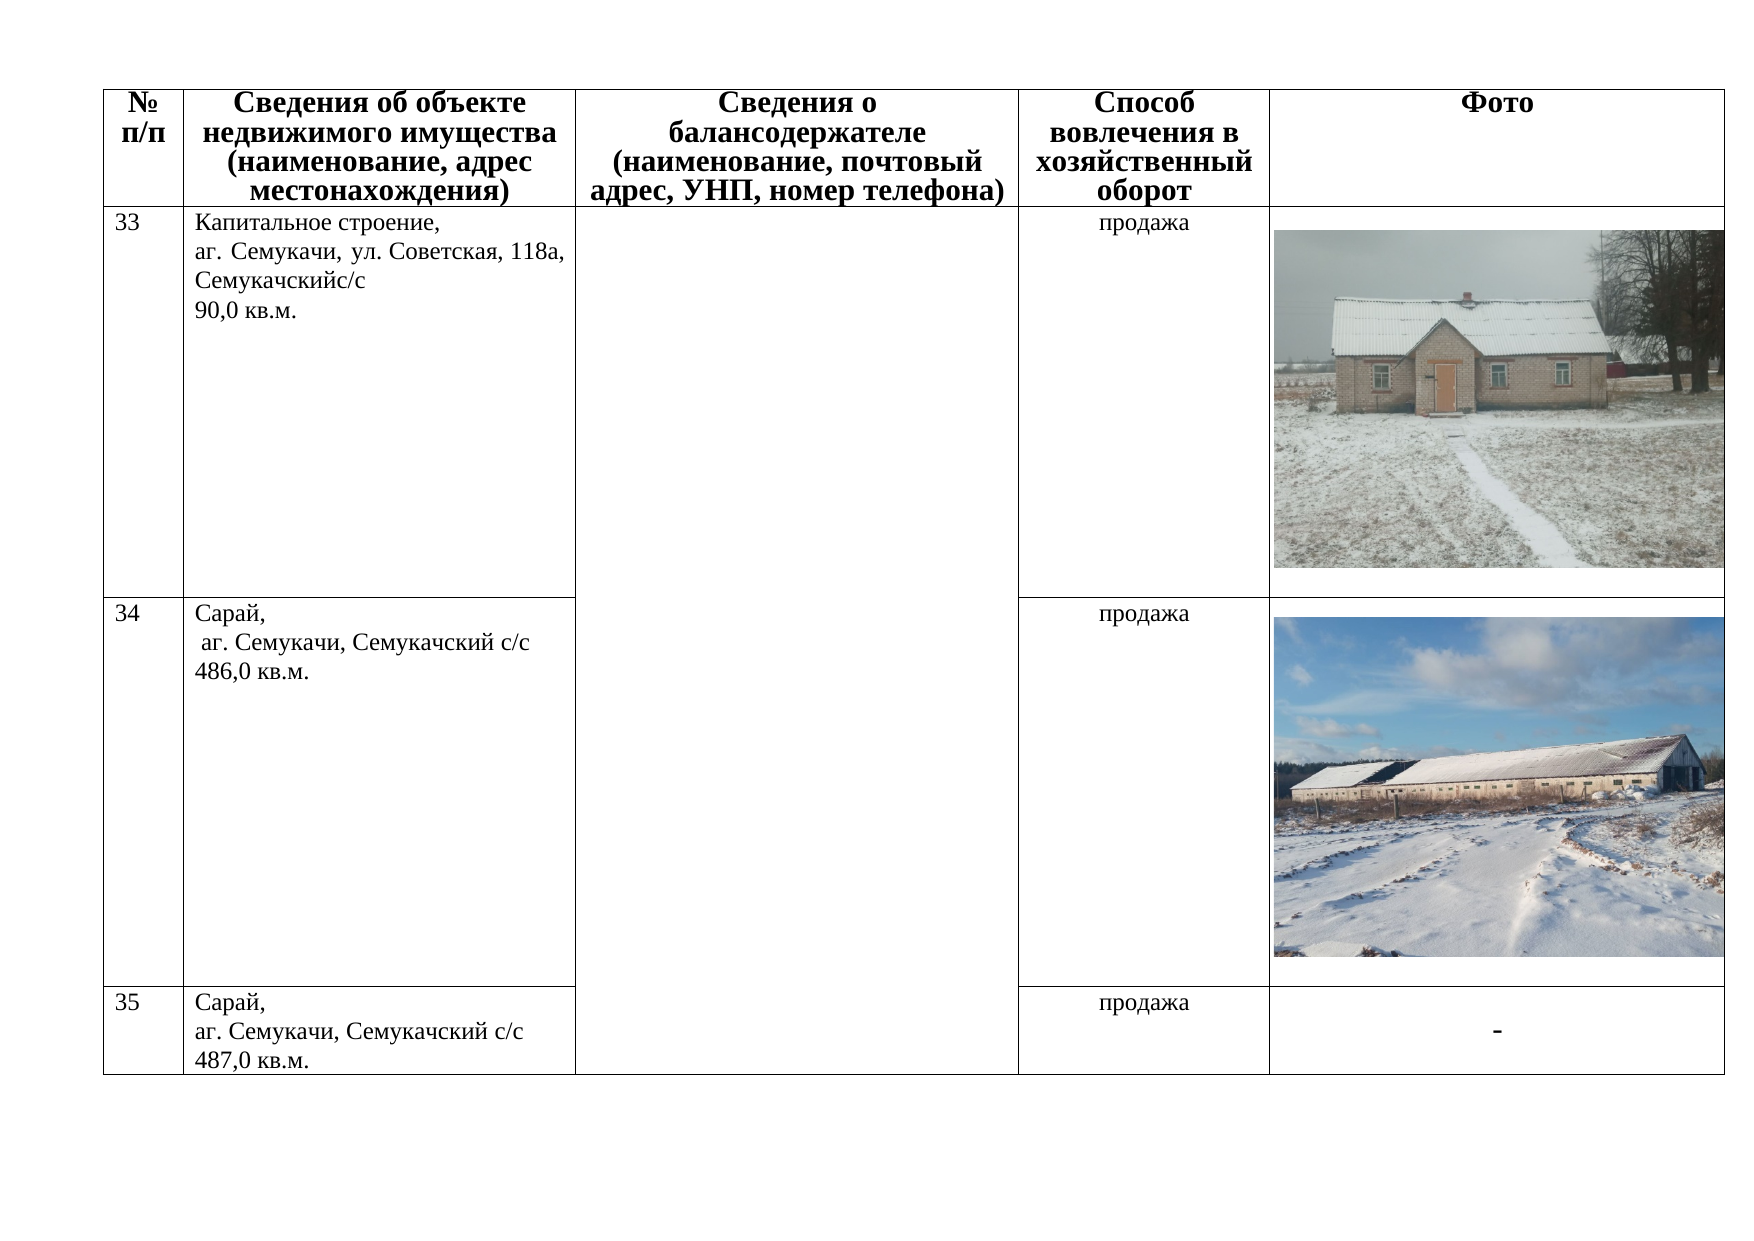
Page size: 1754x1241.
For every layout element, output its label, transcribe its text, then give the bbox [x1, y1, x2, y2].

table_cell 33 [104, 207, 183, 597]
table_cell [1270, 598, 1724, 986]
table_header Сведения о балансодержателе (наименование, почтовый адрес, УНП, номер телефона) [576, 90, 1018, 206]
table_header Фото [1270, 90, 1724, 206]
table_cell Капитальное строение, аг. Семукачи, ул. Советская, 118а, Семукачскийс/с 90,0 кв.м. [184, 207, 575, 597]
table_cell 35 [104, 987, 183, 1074]
table_cell 34 [104, 598, 183, 986]
picture [1274, 230, 1724, 568]
table_cell Сарай, аг. Семукачи, Семукачский с/с 487,0 кв.м. [184, 987, 575, 1074]
table_cell продажа [1019, 987, 1269, 1074]
picture [1273, 617, 1724, 957]
table_cell Сарай, аг. Семукачи, Семукачский с/с 486,0 кв.м. [184, 598, 575, 986]
table_header № п/п [104, 90, 183, 206]
table_cell продажа [1019, 598, 1269, 986]
table_cell [1270, 207, 1724, 597]
table_header Способ вовлечения в хозяйственный оборот [1019, 90, 1269, 206]
table_header Сведения об объекте недвижимого имущества (наименование, адрес местонахождения) [184, 90, 575, 206]
table_cell - [1270, 987, 1724, 1074]
table_cell продажа [1019, 207, 1269, 597]
